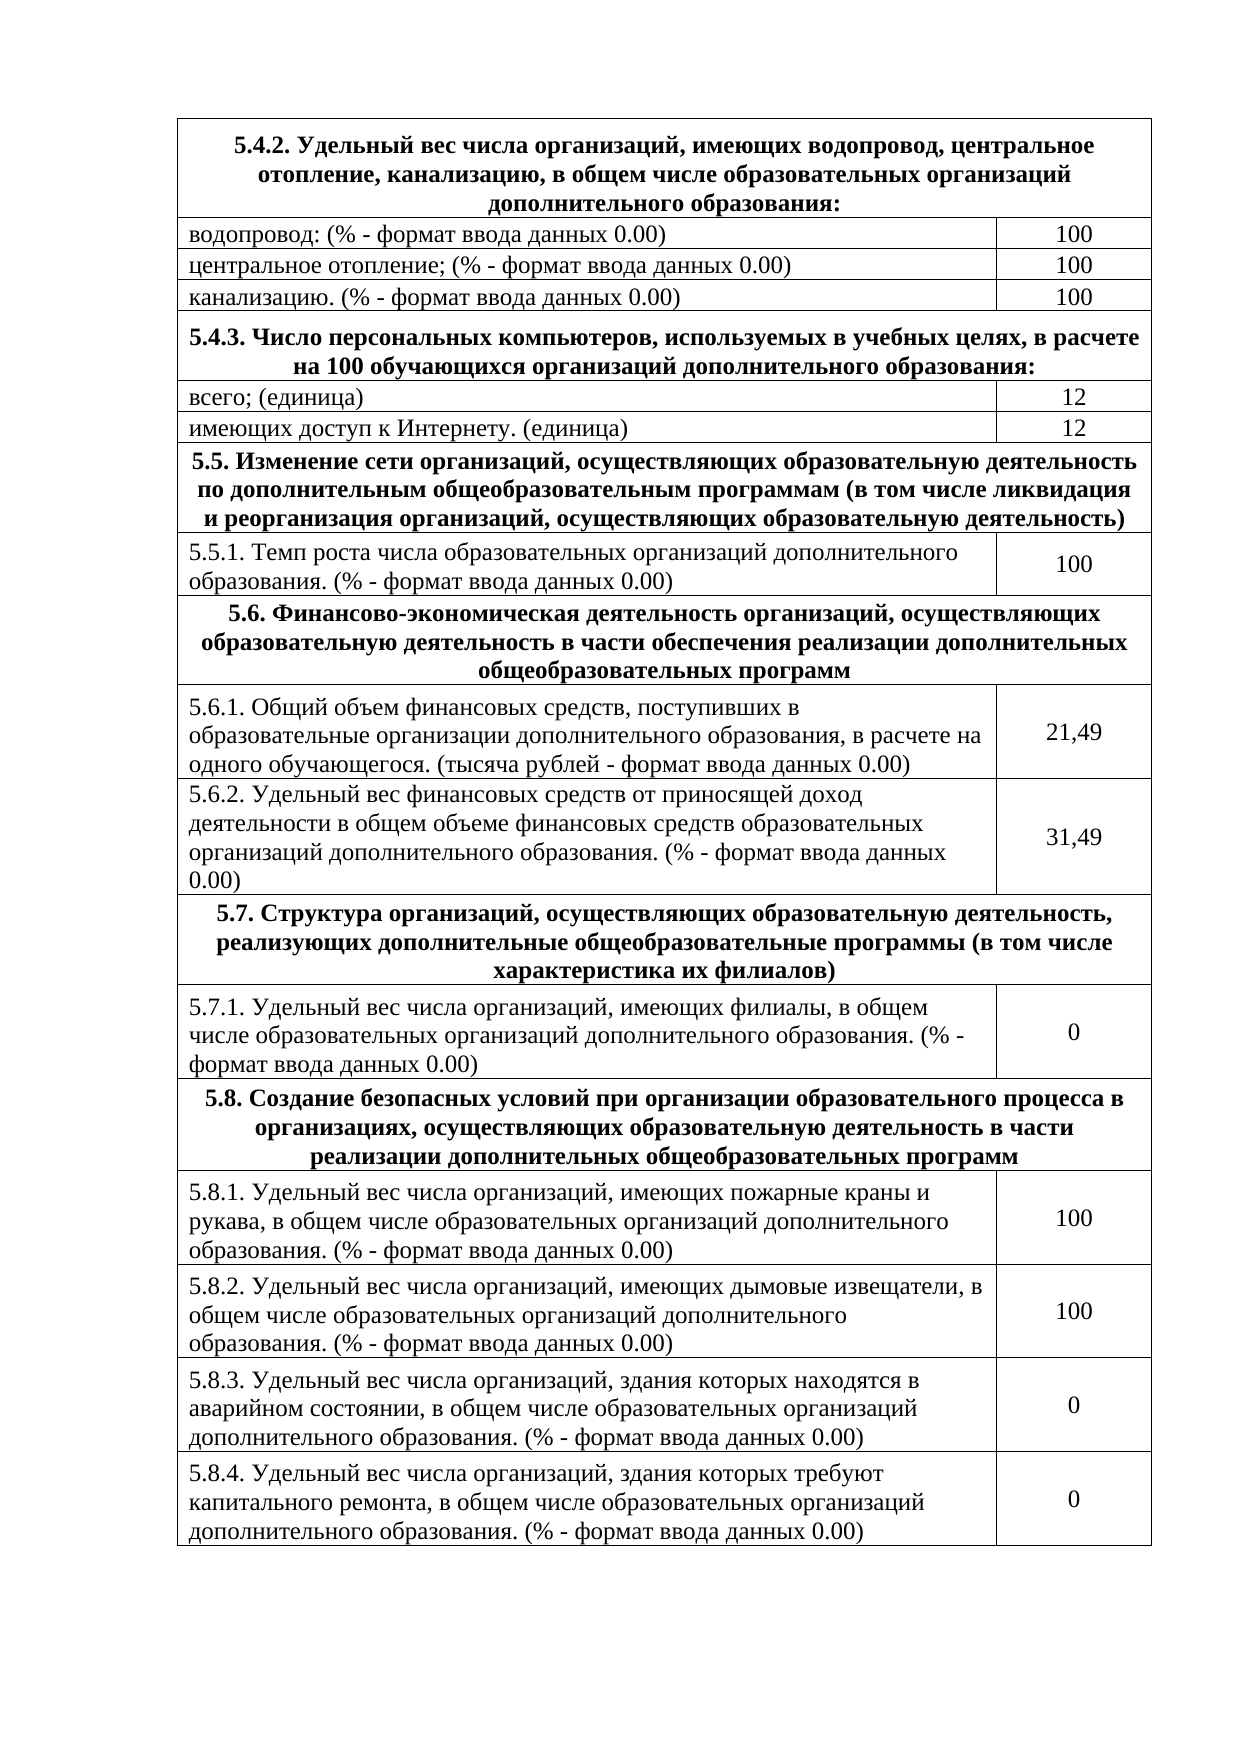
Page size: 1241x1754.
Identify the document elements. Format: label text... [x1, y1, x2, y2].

table_cell 5.4.2. Удельный вес числа организаций, имеющих водопровод, центральное отопление, канализацию, в общем числе образовательных организаций дополнительного образования: [178, 119, 1151, 217]
table_cell 100 [997, 249, 1151, 279]
table_cell 5.8.2. Удельный вес числа организаций, имеющих дымовые извещатели, в общем числе образовательных организаций дополнительного образования. (% - формат ввода данных 0.00) [178, 1265, 996, 1357]
table_cell канализацию. (% - формат ввода данных 0.00) [178, 280, 996, 310]
table_cell 5.6.2. Удельный вес финансовых средств от приносящей доход деятельности в общем объеме финансовых средств образовательных организаций дополнительного образования. (% - формат ввода данных 0.00) [178, 779, 996, 894]
table_cell 5.8.1. Удельный вес числа организаций, имеющих пожарные краны и рукава, в общем числе образовательных организаций дополнительного образования. (% - формат ввода данных 0.00) [178, 1171, 996, 1263]
table_cell 31,49 [997, 779, 1151, 894]
table_cell 5.6.1. Общий объем финансовых средств, поступивших в образовательные организации дополнительного образования, в расчете на одного обучающегося. (тысяча рублей - формат ввода данных 0.00) [178, 685, 996, 778]
table_cell 21,49 [997, 685, 1151, 778]
table_cell 5.4.3. Число персональных компьютеров, используемых в учебных целях, в расчете на 100 обучающихся организаций дополнительного образования: [178, 311, 1151, 380]
table_cell 0 [997, 1358, 1151, 1451]
table_cell 5.8. Создание безопасных условий при организации образовательного процесса в организациях, осуществляющих образовательную деятельность в части реализации дополнительных общеобразовательных программ [178, 1079, 1151, 1170]
table_cell 12 [997, 412, 1151, 442]
table_cell водопровод: (% - формат ввода данных 0.00) [178, 218, 996, 248]
table_cell 5.5. Изменение сети организаций, осуществляющих образовательную деятельность по дополнительным общеобразовательным программам (в том числе ликвидация и реорганизация организаций, осуществляющих образовательную деятельность) [178, 443, 1151, 532]
table_cell всего; (единица) [178, 381, 996, 411]
table_cell центральное отопление; (% - формат ввода данных 0.00) [178, 249, 996, 279]
table_cell 100 [997, 1171, 1151, 1263]
table_cell 5.7.1. Удельный вес числа организаций, имеющих филиалы, в общем числе образовательных организаций дополнительного образования. (% - формат ввода данных 0.00) [178, 985, 996, 1078]
table_cell 100 [997, 1265, 1151, 1357]
table_cell 5.7. Структура организаций, осуществляющих образовательную деятельность, реализующих дополнительные общеобразовательные программы (в том числе характеристика их филиалов) [178, 895, 1151, 984]
table_cell 0 [997, 1452, 1151, 1545]
table_cell 5.6. Финансово-экономическая деятельность организаций, осуществляющих образовательную деятельность в части обеспечения реализации дополнительных общеобразовательных программ [178, 596, 1151, 684]
table_cell имеющих доступ к Интернету. (единица) [178, 412, 996, 442]
table_cell 5.8.3. Удельный вес числа организаций, здания которых находятся в аварийном состоянии, в общем числе образовательных организаций дополнительного образования. (% - формат ввода данных 0.00) [178, 1358, 996, 1451]
table_cell 5.5.1. Темп роста числа образовательных организаций дополнительного образования. (% - формат ввода данных 0.00) [178, 533, 996, 594]
table_cell 0 [997, 985, 1151, 1078]
table_cell 100 [997, 533, 1151, 594]
table_cell 100 [997, 280, 1151, 310]
table_cell 5.8.4. Удельный вес числа организаций, здания которых требуют капитального ремонта, в общем числе образовательных организаций дополнительного образования. (% - формат ввода данных 0.00) [178, 1452, 996, 1545]
table_cell 12 [997, 381, 1151, 411]
table_cell 100 [997, 218, 1151, 248]
